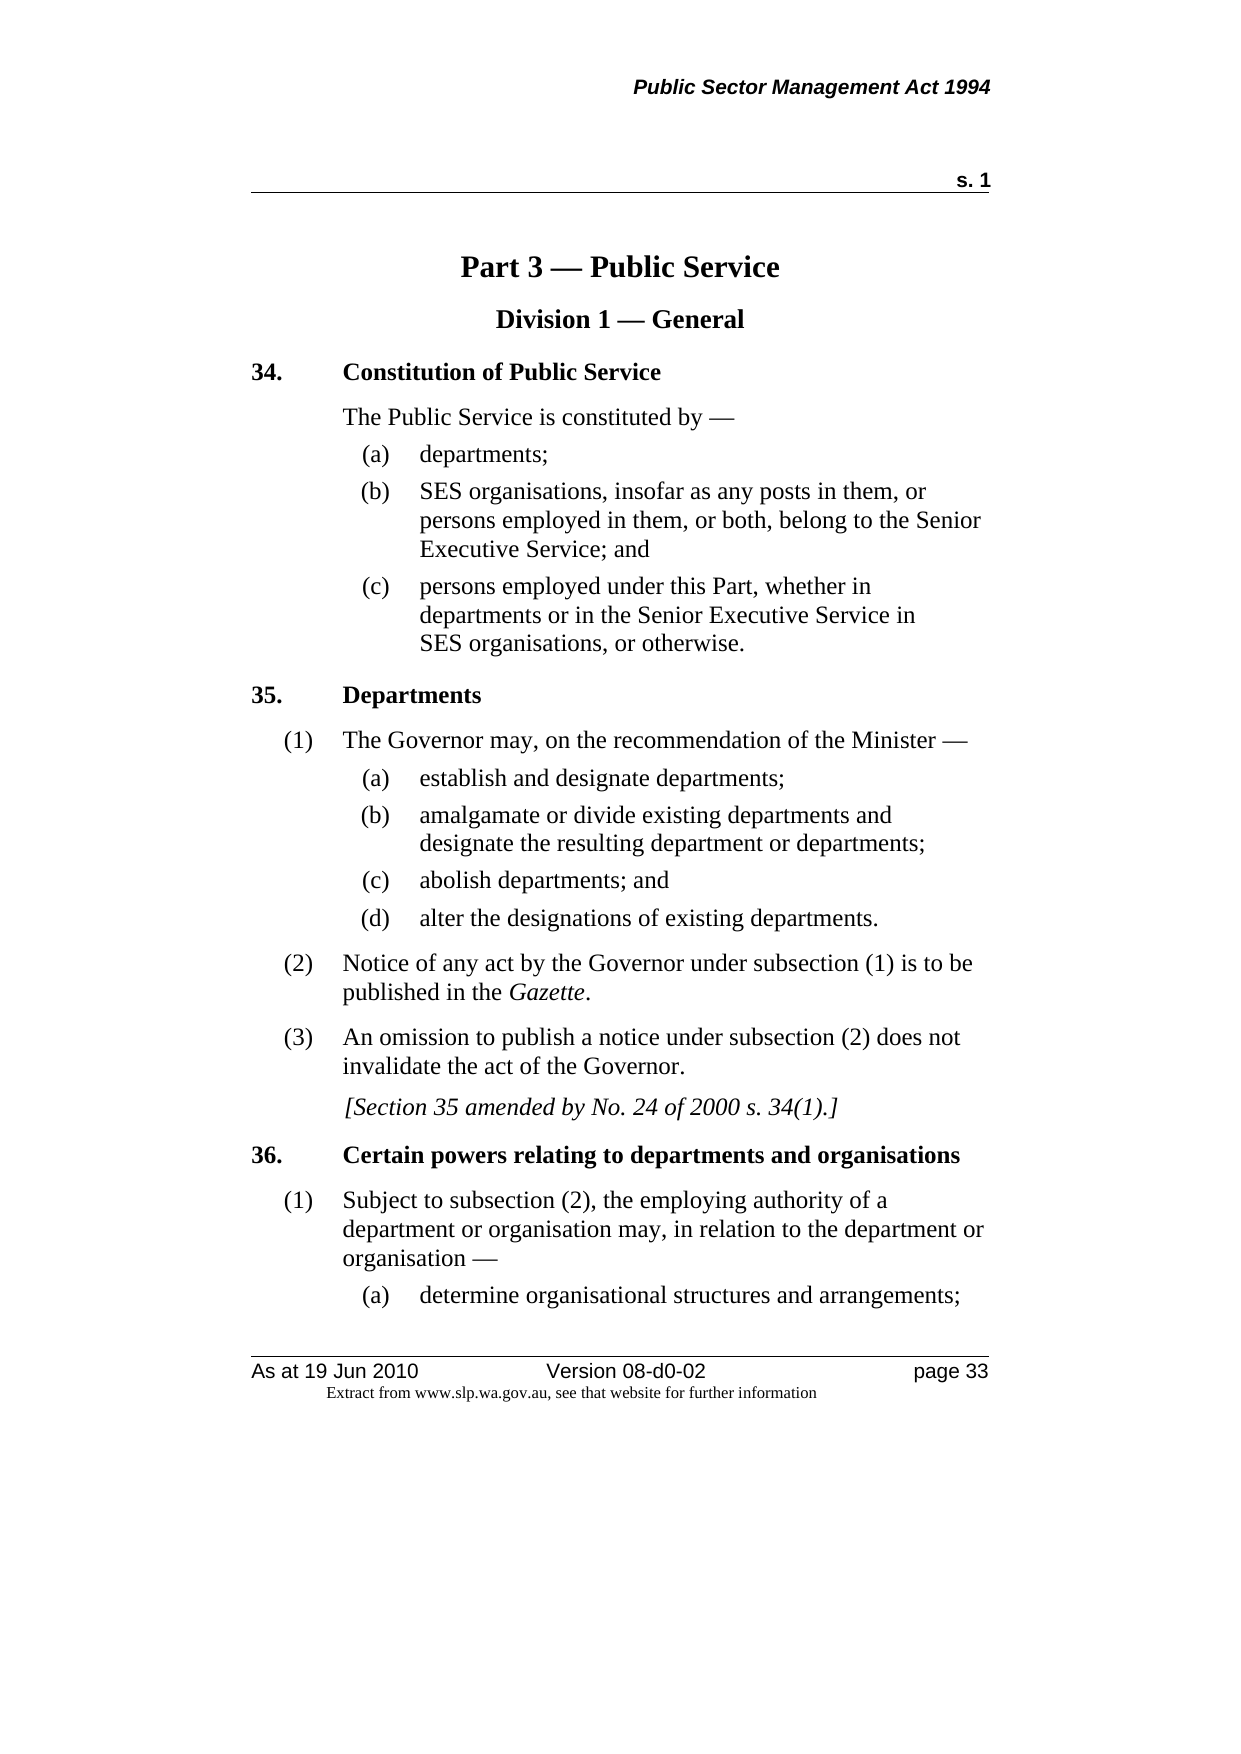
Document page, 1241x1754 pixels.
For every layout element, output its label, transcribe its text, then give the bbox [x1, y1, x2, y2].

text (2) Notice of any act by the Governor under subsection (1) is to be published in the Gazette. [251, 948, 989, 1006]
text (d) alter the designations of existing departments. [251, 903, 989, 931]
text The Public Service is constituted by — [251, 402, 989, 431]
subtitle 36. Certain powers relating to departments and organisations [251, 1140, 989, 1168]
text (a) establish and designate departments; [251, 763, 989, 791]
subtitle 34. Constitution of Public Service [251, 357, 989, 386]
text (c) abolish departments; and [251, 866, 989, 894]
text (1) The Governor may, on the recommendation of the Minister — [251, 726, 989, 754]
text (c) persons employed under this Part, whether in departments or in the Senior Executive Service in SES organisations, or otherwise. [251, 571, 989, 657]
text (b) SES organisations, insofar as any posts in them, or persons employed in them, or both, belong to the Senior Executive Service; and [251, 476, 989, 563]
text (b) amalgamate or divide existing departments and designate the resulting department or departments; [251, 800, 989, 857]
subtitle Division 1 — General [251, 303, 989, 334]
subtitle 35. Departments [251, 680, 989, 709]
text [Section 35 amended by No. 24 of 2000 s. 34(1).] [251, 1092, 989, 1121]
text (a) determine organisational structures and arrangements; [251, 1280, 989, 1308]
text (1) Subject to subsection (2), the employing authority of a department or organisation may, in relation to the department or organisation — [251, 1185, 989, 1271]
subtitle Part 3 — Public Service [251, 248, 989, 284]
text (a) departments; [251, 439, 989, 468]
text (3) An omission to publish a notice under subsection (2) does not invalidate the act of the Governor. [251, 1022, 989, 1080]
